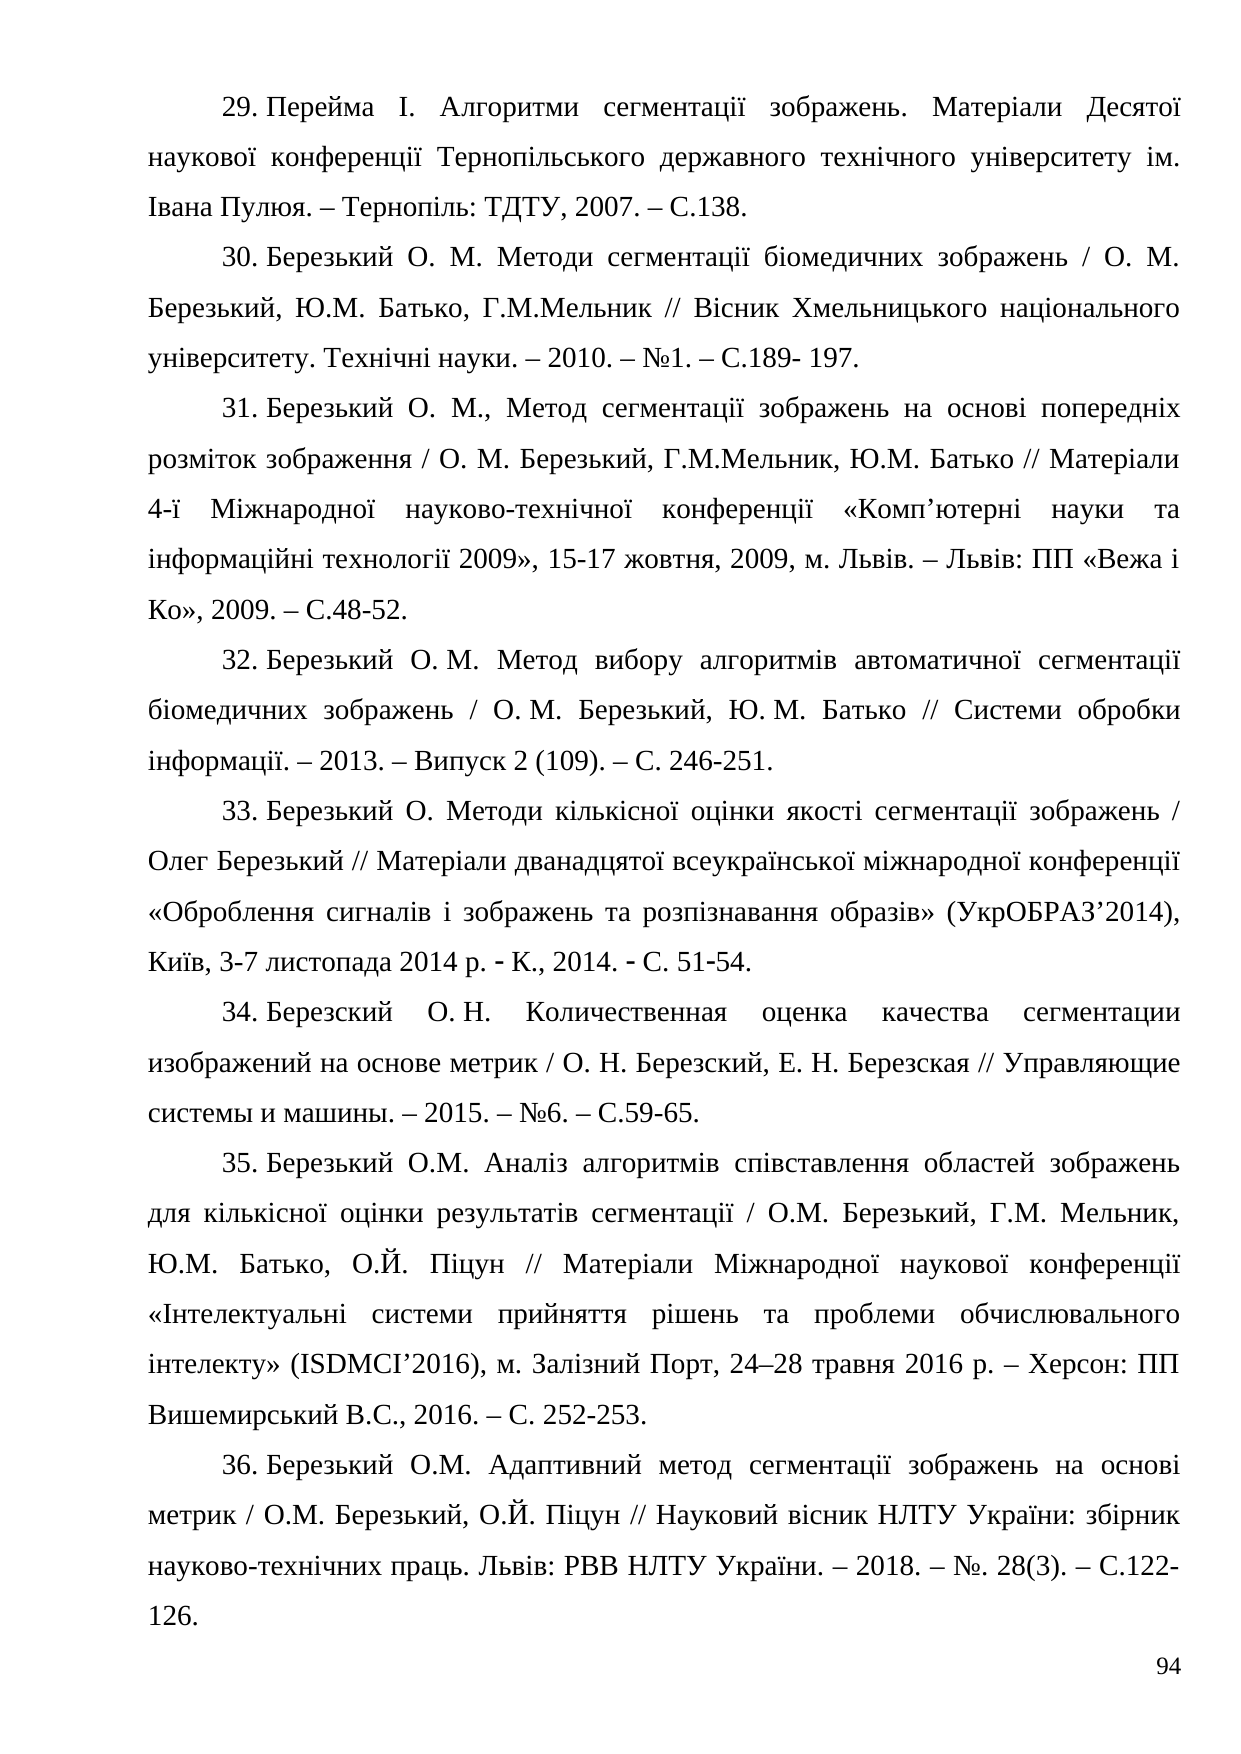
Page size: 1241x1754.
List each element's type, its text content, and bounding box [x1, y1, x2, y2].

list Березький О.М. Адаптивний метод сегментації зображень на основі метрик / О.М. Березький, О.Й. Піцун // Науковий вісник НЛТУ України: збірник науково-технічних праць. Львів: РВВ НЛТУ України. – 2018. – №. 28(3). – С.122-126. [148, 1447, 1181, 1632]
list Перейма І. Алгоритми сегментації зображень. Матеріали Десятої наукової конференції Тернопільського державного технічного університету ім. Івана Пулюя. – Тернопіль: ТДТУ, 2007. – С.138. [148, 89, 1181, 223]
list Березький О. М. Метод вибору алгоритмів автоматичної сегментації біомедичних зображень / О. М. Березький, Ю. М. Батько // Системи обробки інформації. – 2013. – Випуск 2 (109). – С. 246-251. [148, 642, 1181, 776]
list Березький О.М. Аналіз алгоритмів співставлення областей зображень для кількісної оцінки результатів сегментації / О.М. Березький, Г.М. Мельник, Ю.М. Батько, О.Й. Піцун // Матеріали Міжнародної наукової конференції «Інтелектуальні системи прийняття рішень та проблеми обчислювального інтелекту» (ISDMCI’2016), м. Залізний Порт, 24–28 травня 2016 р. – Херсон: ПП Вишемирський В.С., 2016. – С. 252-253. [148, 1145, 1181, 1430]
list Березький О. М., Метод сегментації зображень на основі попередніх розміток зображення / О. М. Березький, Г.М.Мельник, Ю.М. Батько // Матеріали 4-ї Міжнародної науково-технічної конференції «Комп’ютерні науки та інформаційні технології 2009», жовтня, . Львів. – Львів: ПП «Вежа і Ко», 2009. – С.48-52. [148, 391, 1181, 625]
list Березький О. Методи кількісної оцінки якості сегментації зображень / Олег Березький // Матеріали дванадцятої всеукраїнської міжнародної конференції «Оброблення сигналів і зображень та розпізнавання образів» (УкрОБРАЗ’2014), Київ, 3-7 листопада 2014 р. К., 2014. С. 5154. [148, 793, 1181, 978]
list Березский О. Н. Количественная оценка качества сегментации изображений на основе метрик / О. Н. Березский, Е. Н. Березская // Управляющие системы и машины. – 2015. – №6. – С.59-65. [148, 994, 1181, 1128]
list Березький О. М. Методи сегментації біомедичних зображень / О. М. Березький, Ю.М. Батько, Г.М.Мельник // Вісник Хмельницького національного університету. Технічні науки. – 2010. – №1. – С.189- 197. [148, 239, 1181, 374]
